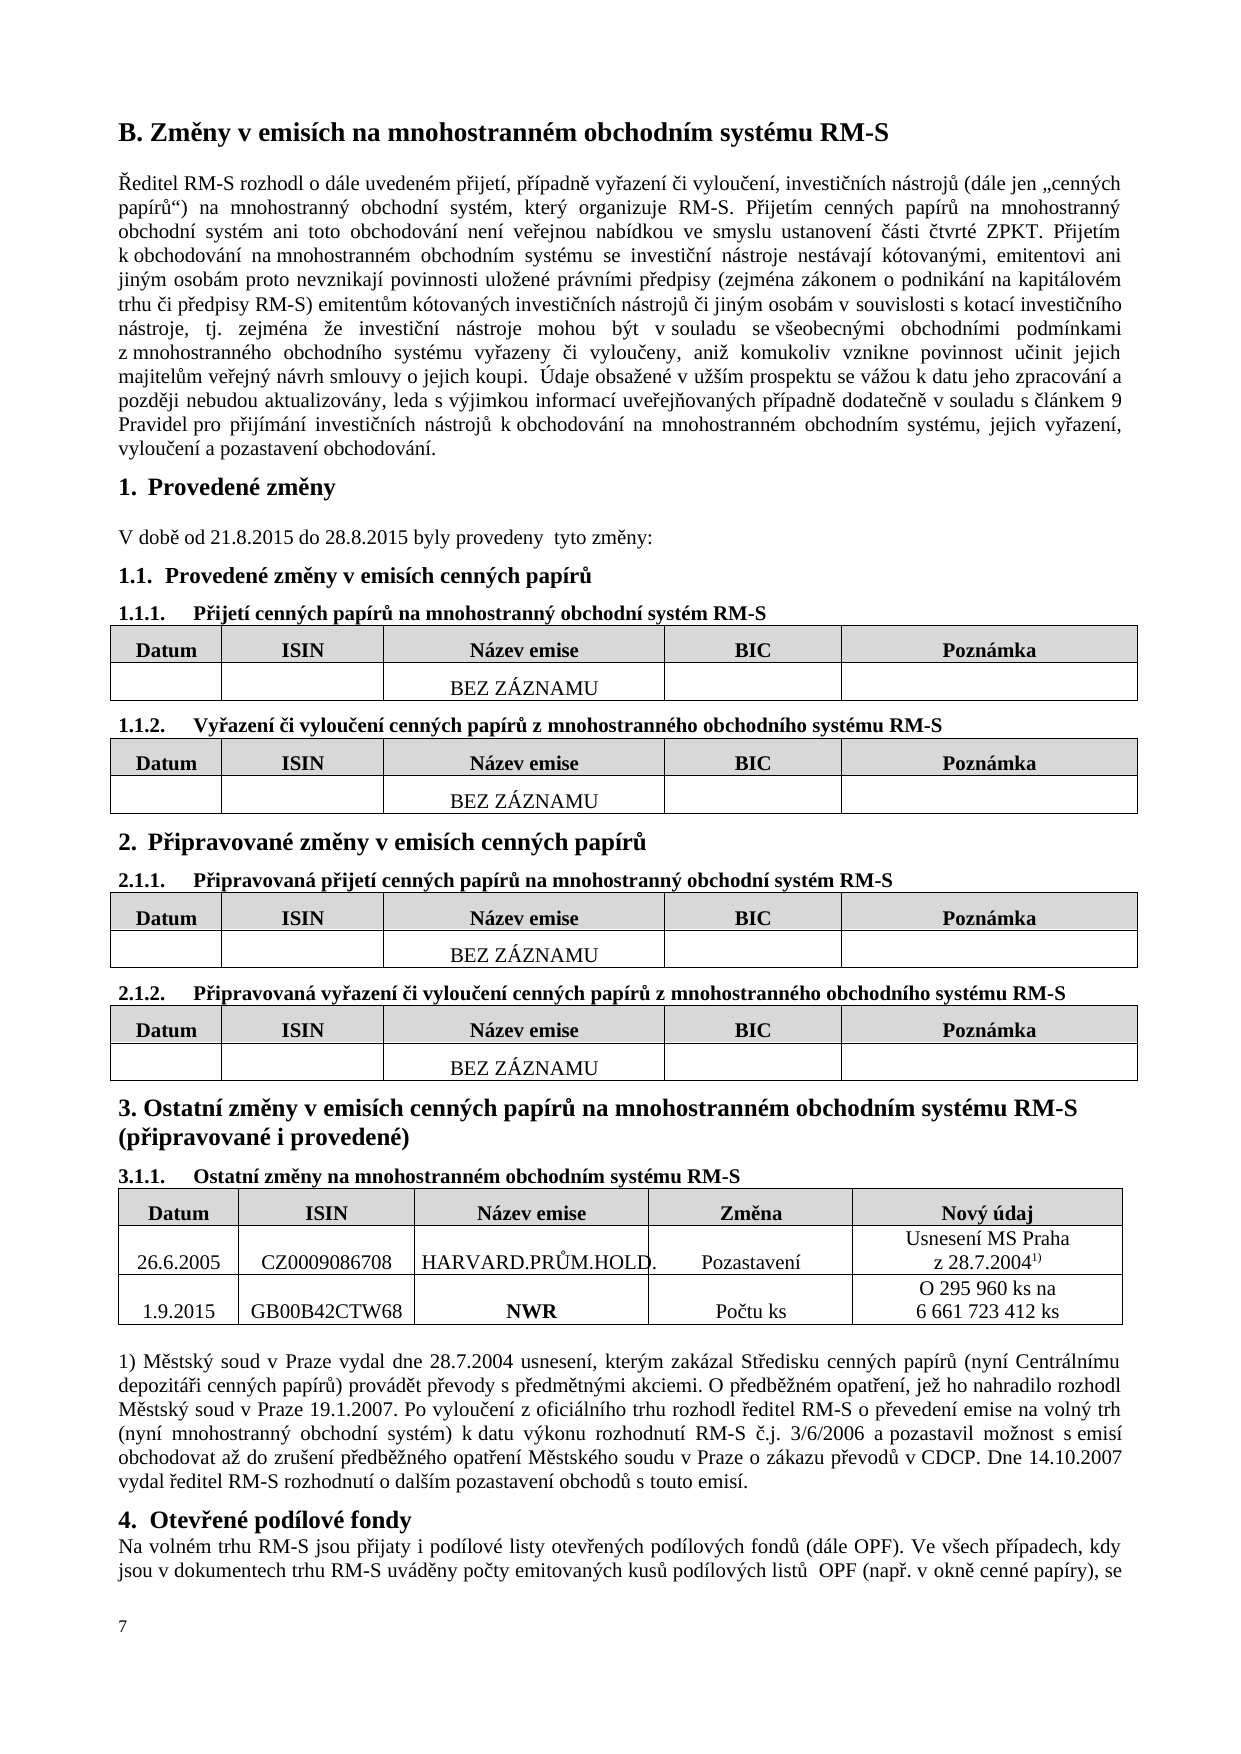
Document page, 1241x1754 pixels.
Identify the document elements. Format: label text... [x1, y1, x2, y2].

table_cell O 295 960 ks na 6 661 723 412 ks [853, 1275, 1122, 1323]
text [118, 1534, 1122, 1582]
subtitle Ostatní změny na mnohostranném obchodním systému RM-S [118, 1163, 1122, 1188]
table_header Datum [111, 739, 221, 775]
table_header BIC [665, 1006, 841, 1042]
table_header Datum [111, 1006, 221, 1042]
table_header BIC [665, 893, 841, 929]
table_header ISIN [222, 739, 383, 775]
table_cell BEZ ZÁZNAMU [384, 1044, 664, 1080]
table_header Poznámka [842, 1006, 1137, 1042]
table_header Poznámka [842, 739, 1137, 775]
table_cell [842, 663, 1137, 700]
table_header Datum [119, 1189, 238, 1225]
subtitle B. Změny v emisích na mnohostranném obchodním systému RM-S [118, 116, 1122, 147]
table_header Změna [649, 1189, 852, 1225]
table_header Datum [111, 893, 221, 929]
table_cell BEZ ZÁZNAMU [384, 776, 664, 813]
table_header Název emise [415, 1189, 648, 1225]
subtitle Připravovaná přijetí cenných papírů na mnohostranný obchodní systém RM-S [118, 868, 1122, 892]
table_cell [111, 931, 221, 967]
table_header BIC [665, 739, 841, 775]
subtitle Připravovaná vyřazení či vyloučení cenných papírů z mnohostranného obchodního systému RM-S [118, 981, 1122, 1005]
text 1) Městský soud v Praze vydal dne 28.7.2004 usnesení, kterým zakázal Středisku cenných papírů (nyní Centrálnímu depozitáři cenných papírů) provádět převody s předmětnými akciemi. O předběžném opatření, jež ho nahradilo rozhodl Městský soud v Praze 19.1.2007. Po vyloučení z oficiálního trhu rozhodl ředitel RM-S o převedení emise na volný trh (nyní mnohostranný obchodní systém) k datu výkonu rozhodnutí RM-S č.j. 3/6/2006 a pozastavil možnost s emisí obchodovat až do zrušení předběžného opatření Městského soudu v Praze o zákazu převodů v CDCP. Dne 14.10.2007 vydal ředitel RM-S rozhodnutí o dalším pozastavení obchodů s touto emisí. [118, 1349, 1122, 1493]
subtitle Vyřazení či vyloučení cenných papírů z mnohostranného obchodního systému RM-S [118, 713, 1122, 737]
text Ředitel RM-S rozhodl o dále uvedeném přijetí, případně vyřazení či vyloučení, investičních nástrojů (dále jen „cenných papírů“) na mnohostranný obchodní systém, který organizuje RM-S. Přijetím cenných papírů na mnohostranný obchodní systém ani toto obchodování není veřejnou nabídkou ve smyslu ustanovení části čtvrté ZPKT. Přijetím k obchodování na mnohostranném obchodním systému se investiční nástroje nestávají kótovanými, emitentovi ani jiným osobám proto nevznikají povinnosti uložené právními předpisy (zejména zákonem o podnikání na kapitálovém trhu či předpisy RM-S) emitentům kótovaných investičních nástrojů či jiným osobám v souvislosti s kotací investičního nástroje, tj. zejména že investiční nástroje mohou být v souladu se všeobecnými obchodními podmínkami z mnohostranného obchodního systému vyřazeny či vyloučeny, aniž komukoliv vznikne povinnost učinit jejich majitelům veřejný návrh smlouvy o jejich koupi. Údaje obsažené v užším prospektu se vážou k datu jeho zpracování a později nebudou aktualizovány, leda s výjimkou informací uveřejňovaných případně dodatečně v souladu s článkem 9 Pravidel pro přijímání investičních nástrojů k obchodování na mnohostranném obchodním systému, jejich vyřazení, vyloučení a pozastavení obchodování. [118, 171, 1122, 460]
table_cell Usnesení MS Praha z 28.7.20041) [853, 1226, 1122, 1274]
table_cell [665, 776, 841, 813]
table_cell [111, 1044, 221, 1080]
table_header Poznámka [842, 893, 1137, 929]
table_header Název emise [384, 626, 664, 662]
table_cell 26.6.2005 [119, 1226, 238, 1274]
table_header Datum [111, 626, 221, 662]
table_cell NWR [415, 1275, 648, 1323]
table_cell [665, 1044, 841, 1080]
table_cell Pozastavení [649, 1226, 852, 1274]
table_cell GB00B42CTW68 [239, 1275, 414, 1323]
table_cell [222, 776, 383, 813]
table_cell BEZ ZÁZNAMU [384, 663, 664, 700]
table_cell [842, 931, 1137, 967]
table_cell 1.9.2015 [119, 1275, 238, 1323]
table_cell [665, 931, 841, 967]
table_header Název emise [384, 739, 664, 775]
table_cell BEZ ZÁZNAMU [384, 931, 664, 967]
subtitle Provedené změny v emisích cenných papírů [118, 562, 1122, 588]
subtitle Provedené změny [118, 472, 1122, 501]
table_cell [222, 931, 383, 967]
table_cell [842, 1044, 1137, 1080]
table_cell [842, 776, 1137, 813]
table_cell Počtu ks [649, 1275, 852, 1323]
table_cell [665, 663, 841, 700]
subtitle Přijetí cenných papírů na mnohostranný obchodní systém RM-S [118, 601, 1122, 625]
table_cell HARVARD.PRŮM.HOLD. [415, 1226, 648, 1274]
table_cell CZ0009086708 [239, 1226, 414, 1274]
subtitle 4. Otevřené podílové fondy [118, 1506, 1122, 1534]
table_header ISIN [222, 626, 383, 662]
table_header BIC [665, 626, 841, 662]
table_cell [111, 776, 221, 813]
text V době od 21.8.2015 do 28.8.2015 byly provedeny tyto změny: [118, 525, 1122, 549]
table_header ISIN [222, 1006, 383, 1042]
table_header Název emise [384, 1006, 664, 1042]
table_header Nový údaj [853, 1189, 1122, 1225]
table_cell [222, 663, 383, 700]
table_header ISIN [222, 893, 383, 929]
table_cell [111, 663, 221, 700]
table_header Poznámka [842, 626, 1137, 662]
table_header Název emise [384, 893, 664, 929]
subtitle Připravované změny v emisích cenných papírů [118, 827, 1122, 855]
subtitle 3. Ostatní změny v emisích cenných papírů na mnohostranném obchodním systému RM-S (připravované i provedené) [118, 1093, 1122, 1151]
table_header ISIN [239, 1189, 414, 1225]
table_cell [222, 1044, 383, 1080]
